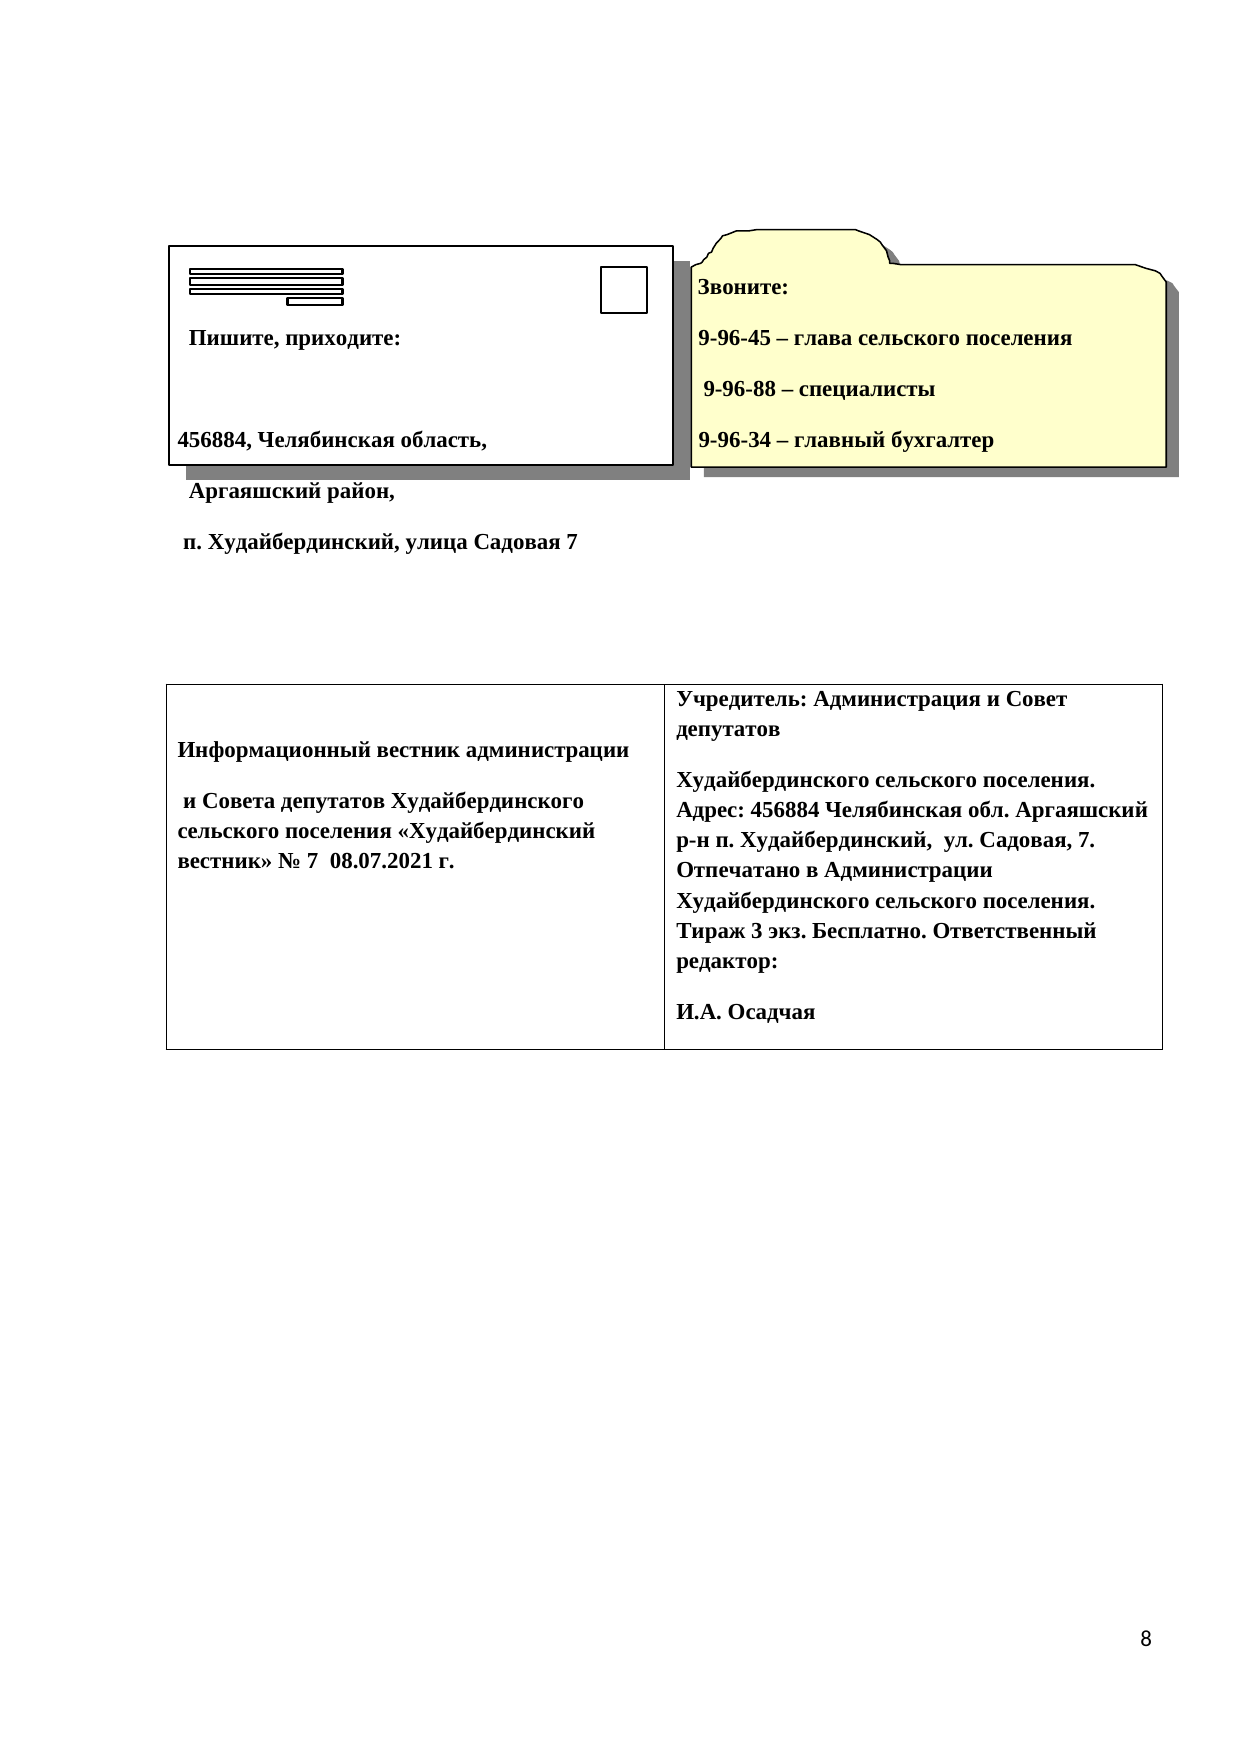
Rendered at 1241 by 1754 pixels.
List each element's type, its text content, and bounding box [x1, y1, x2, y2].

text 456884, Челябинская область, 9-96-34 – главный бухгалтер [177, 426, 1152, 453]
table_header Информационный вестник администрации и Совета депутатов Худайбердинского сельского поселения «Худайбердинский вестник» № 7 08.07.2021 г. [167, 685, 664, 1049]
table_header Учредитель: Администрация и Совет депутатов Худайбердинского сельского поселения. Адрес: 456884 Челябинская обл. Аргаяшский р-н п. Худайбердинский, ул. Садовая, 7. Отпечатано в Администрации Худайбердинского сельского поселения. Тираж 3 экз. Бесплатно. Ответственный редактор: И.А. Осадчая [665, 685, 1162, 1049]
text Аргаяшский район, [177, 477, 1152, 504]
text 9-96-88 – специалисты [177, 375, 1152, 402]
text п. Худайбердинский, улица Садовая 7 [177, 528, 1152, 555]
text Пишите, приходите: 9-96-45 – глава сельского поселения [177, 324, 1152, 351]
text Звоните: [177, 273, 1152, 299]
